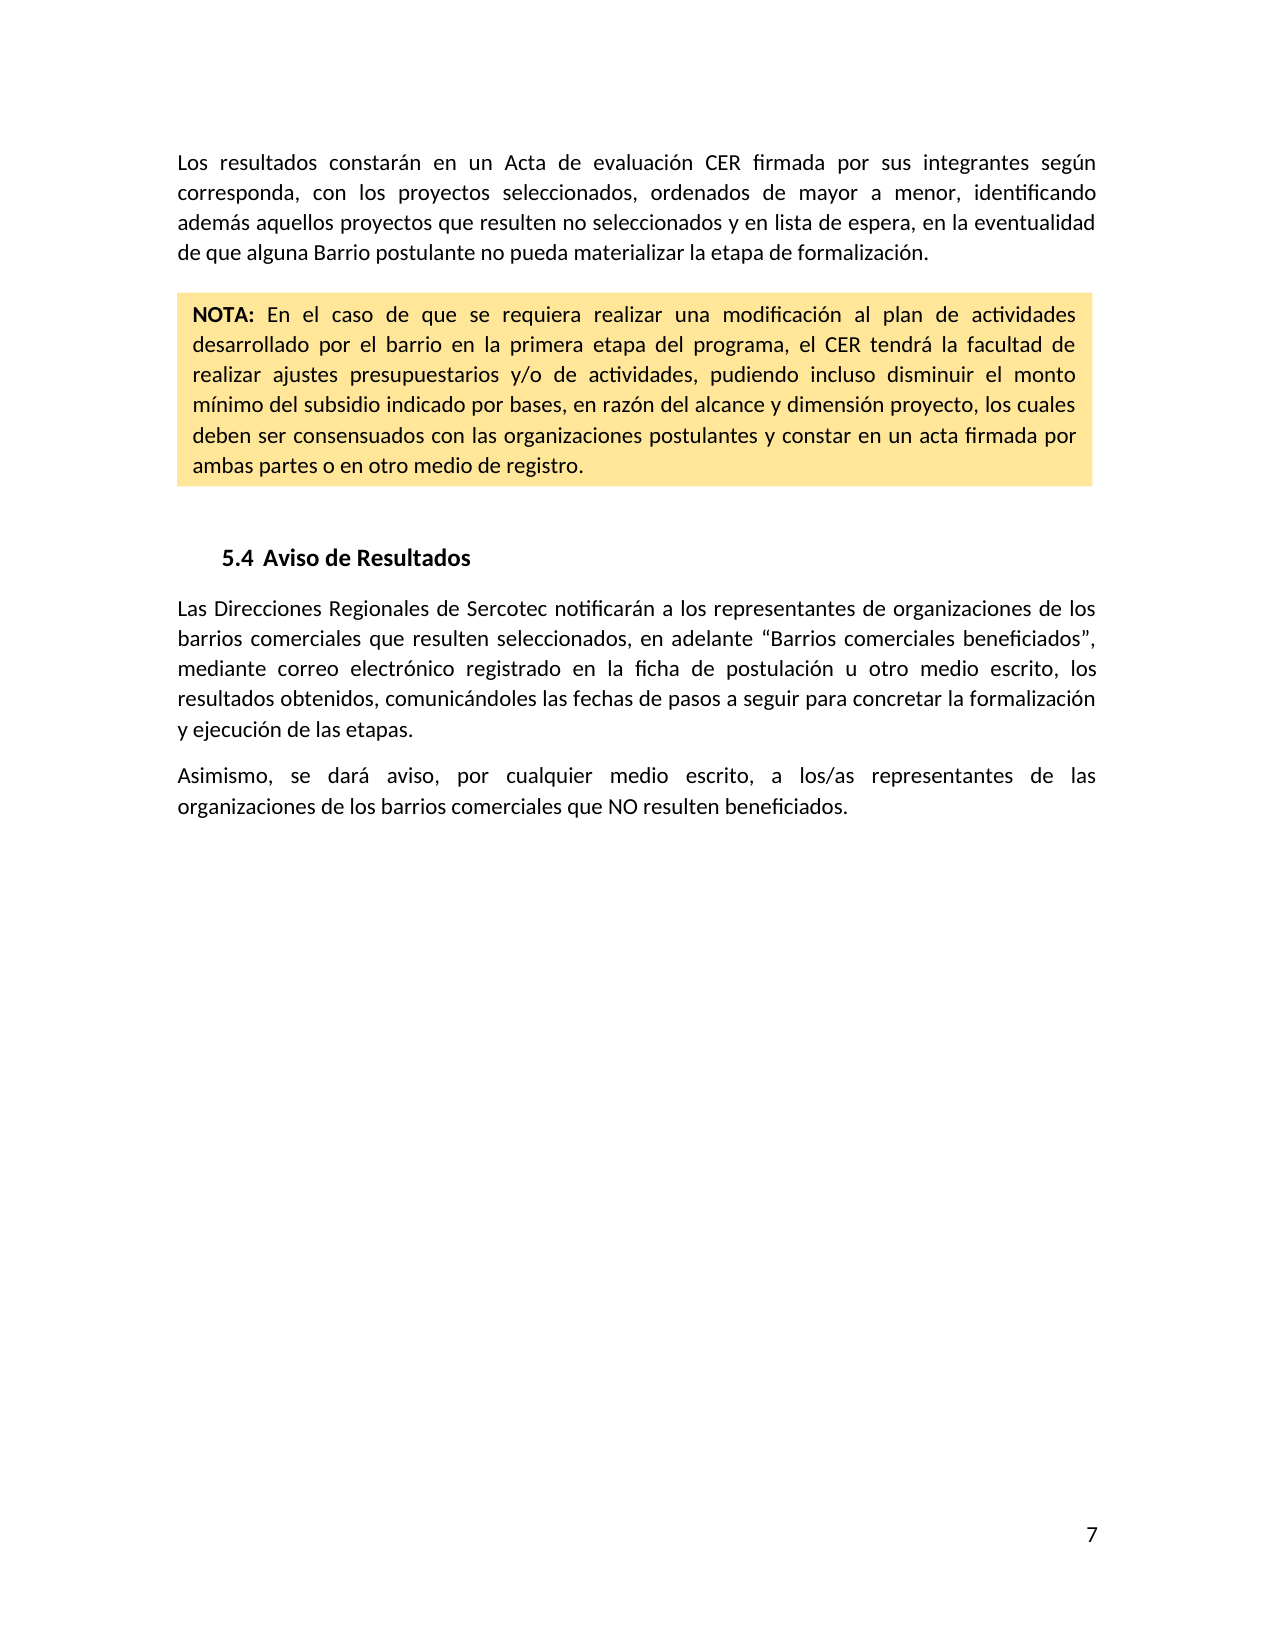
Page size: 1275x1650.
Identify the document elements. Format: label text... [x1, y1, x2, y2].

subtitle Aviso de Resultados [222, 542, 1098, 572]
text Las Direcciones Regionales de Sercotec notificarán a los representantes de organizaciones de los barrios comerciales que resulten seleccionados, en adelante “Barrios comerciales beneficiados”, mediante correo electrónico registrado en la ficha de postulación u otro medio escrito, los resultados obtenidos, comunicándoles las fechas de pasos a seguir para concretar la formalización y ejecución de las etapas. [177, 594, 1098, 743]
text Asimismo, se dará aviso, por cualquier medio escrito, a los/as representantes de las organizaciones de los barrios comerciales que NO resulten beneficiados. [177, 762, 1098, 820]
text Los resultados constarán en un Acta de evaluación CER firmada por sus integrantes según corresponda, con los proyectos seleccionados, ordenados de mayor a menor, identificando además aquellos proyectos que resulten no seleccionados y en lista de espera, en la eventualidad de que alguna Barrio postulante no pueda materializar la etapa de formalización. [177, 148, 1098, 266]
